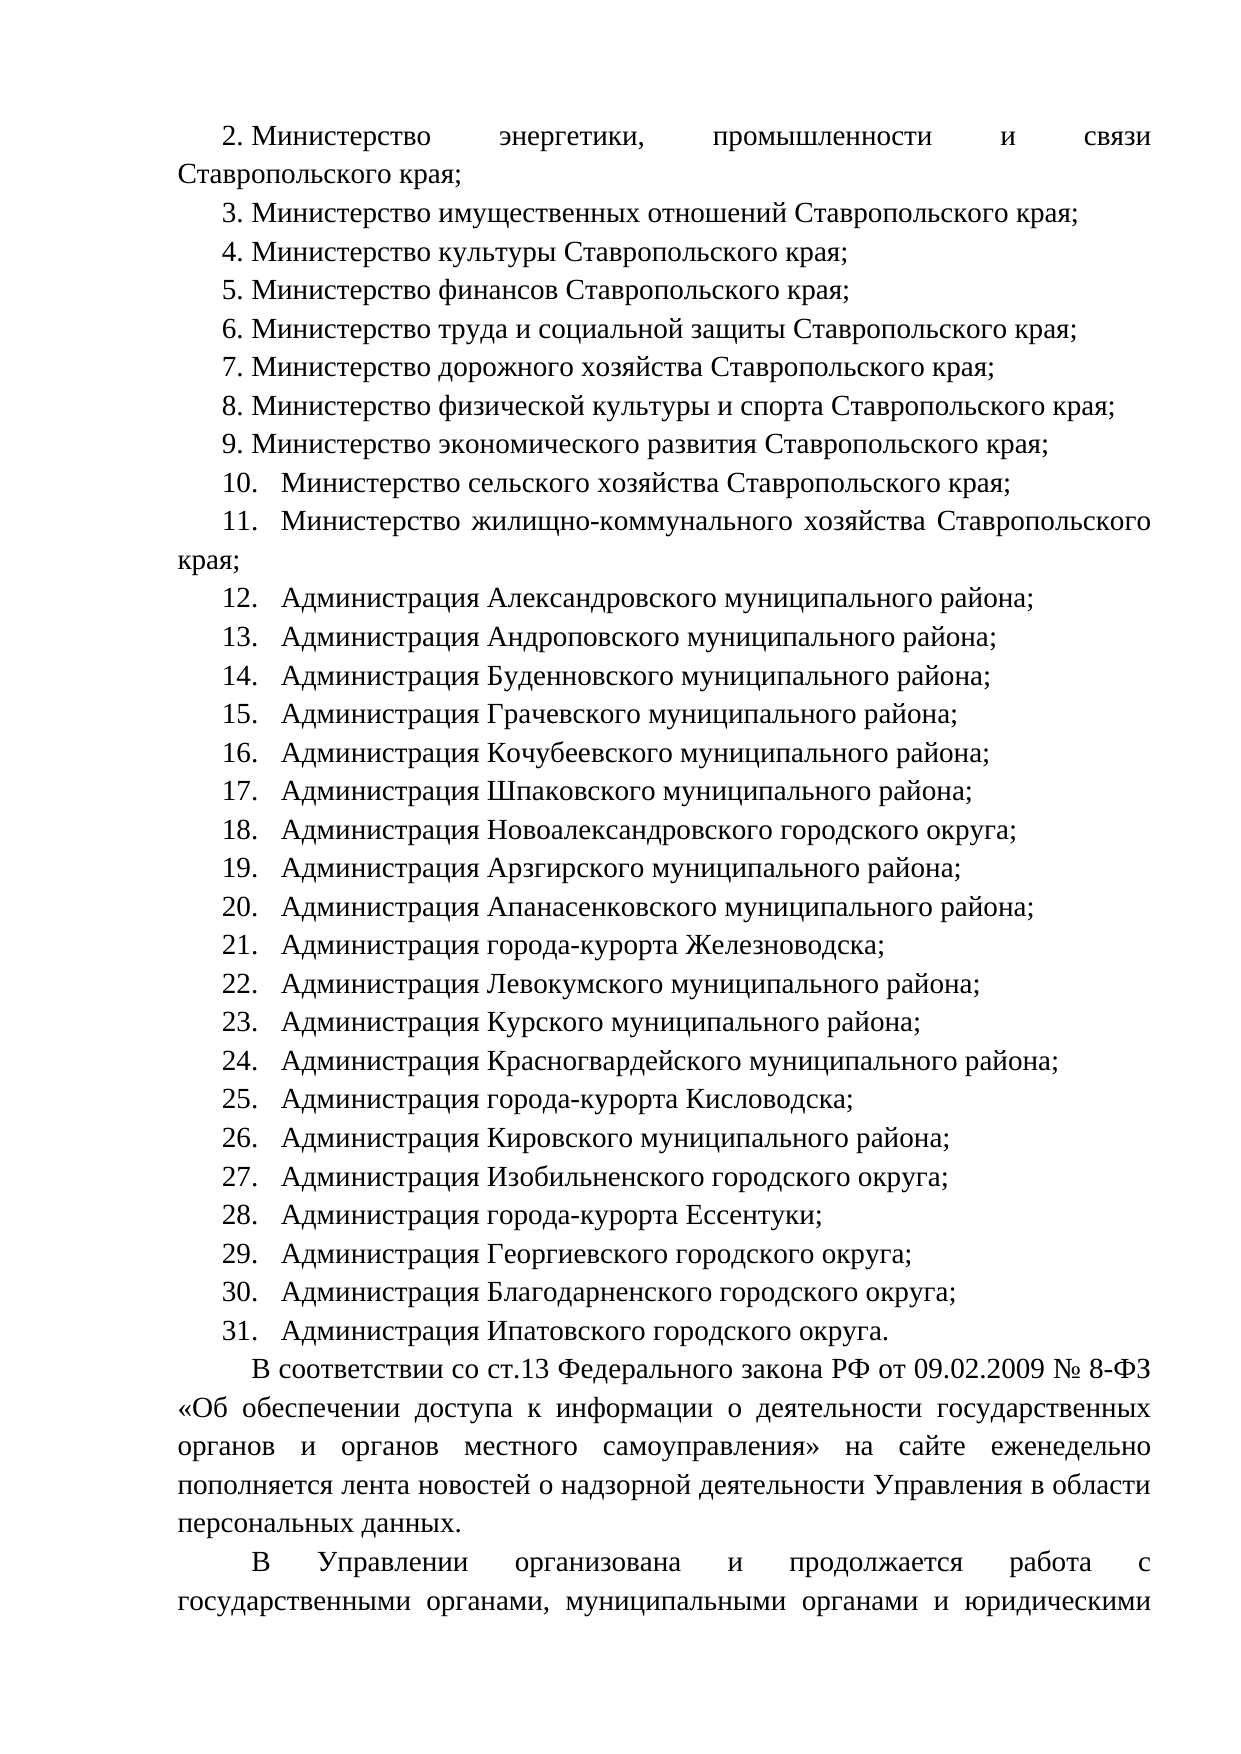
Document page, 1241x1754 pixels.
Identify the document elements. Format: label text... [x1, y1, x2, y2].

list Министерство имущественных отношений Ставропольского края; [177, 195, 1152, 229]
list Администрация Кочубеевского муниципального района; [177, 735, 1152, 768]
list Министерство физической культуры и спорта Ставропольского края; [177, 388, 1152, 421]
list Администрация Буденновского муниципального района; [177, 658, 1152, 691]
list Администрация Новоалександровского городского округа; [177, 812, 1152, 845]
list Администрация Шпаковского муниципального района; [177, 773, 1152, 807]
list Министерство энергетики, промышленности и связи Ставропольского края; [177, 118, 1152, 190]
list Администрация Изобильненского городского округа; [177, 1159, 1152, 1192]
list Администрация Ипатовского городского округа. [177, 1313, 1152, 1346]
text В соответствии со ст.13 Федерального закона РФ от 09.02.2009 № 8-ФЗ «Об обеспечении доступа к информации о деятельности государственных органов и органов местного самоуправления» на сайте еженедельно пополняется лента новостей о надзорной деятельности Управления в области персональных данных. [177, 1351, 1152, 1539]
list Администрация города-курорта Ессентуки; [177, 1197, 1152, 1231]
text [177, 1544, 1152, 1616]
list Министерство труда и социальной защиты Ставропольского края; [177, 311, 1152, 344]
list Администрация Арзгирского муниципального района; [177, 850, 1152, 884]
list Министерство жилищно-коммунального хозяйства Ставропольского края; [177, 503, 1152, 576]
list Министерство культуры Ставропольского края; [177, 234, 1152, 267]
list Администрация Апанасенковского муниципального района; [177, 889, 1152, 922]
list Министерство дорожного хозяйства Ставропольского края; [177, 349, 1152, 383]
list Администрация города-курорта Кисловодска; [177, 1082, 1152, 1115]
list Администрация Кировского муниципального района; [177, 1120, 1152, 1154]
list Администрация Георгиевского городского округа; [177, 1236, 1152, 1269]
list Министерство финансов Ставропольского края; [177, 272, 1152, 306]
list Администрация Грачевского муниципального района; [177, 696, 1152, 730]
list Администрация Благодарненского городского округа; [177, 1274, 1152, 1308]
list Администрация Андроповского муниципального района; [177, 619, 1152, 653]
list Министерство сельского хозяйства Ставропольского края; [177, 465, 1152, 498]
list Администрация Левокумского муниципального района; [177, 966, 1152, 999]
list Администрация города-курорта Железноводска; [177, 927, 1152, 961]
list Министерство экономического развития Ставропольского края; [177, 426, 1152, 460]
list Администрация Александровского муниципального района; [177, 581, 1152, 614]
list Администрация Курского муниципального района; [177, 1004, 1152, 1038]
list Администрация Красногвардейского муниципального района; [177, 1043, 1152, 1077]
